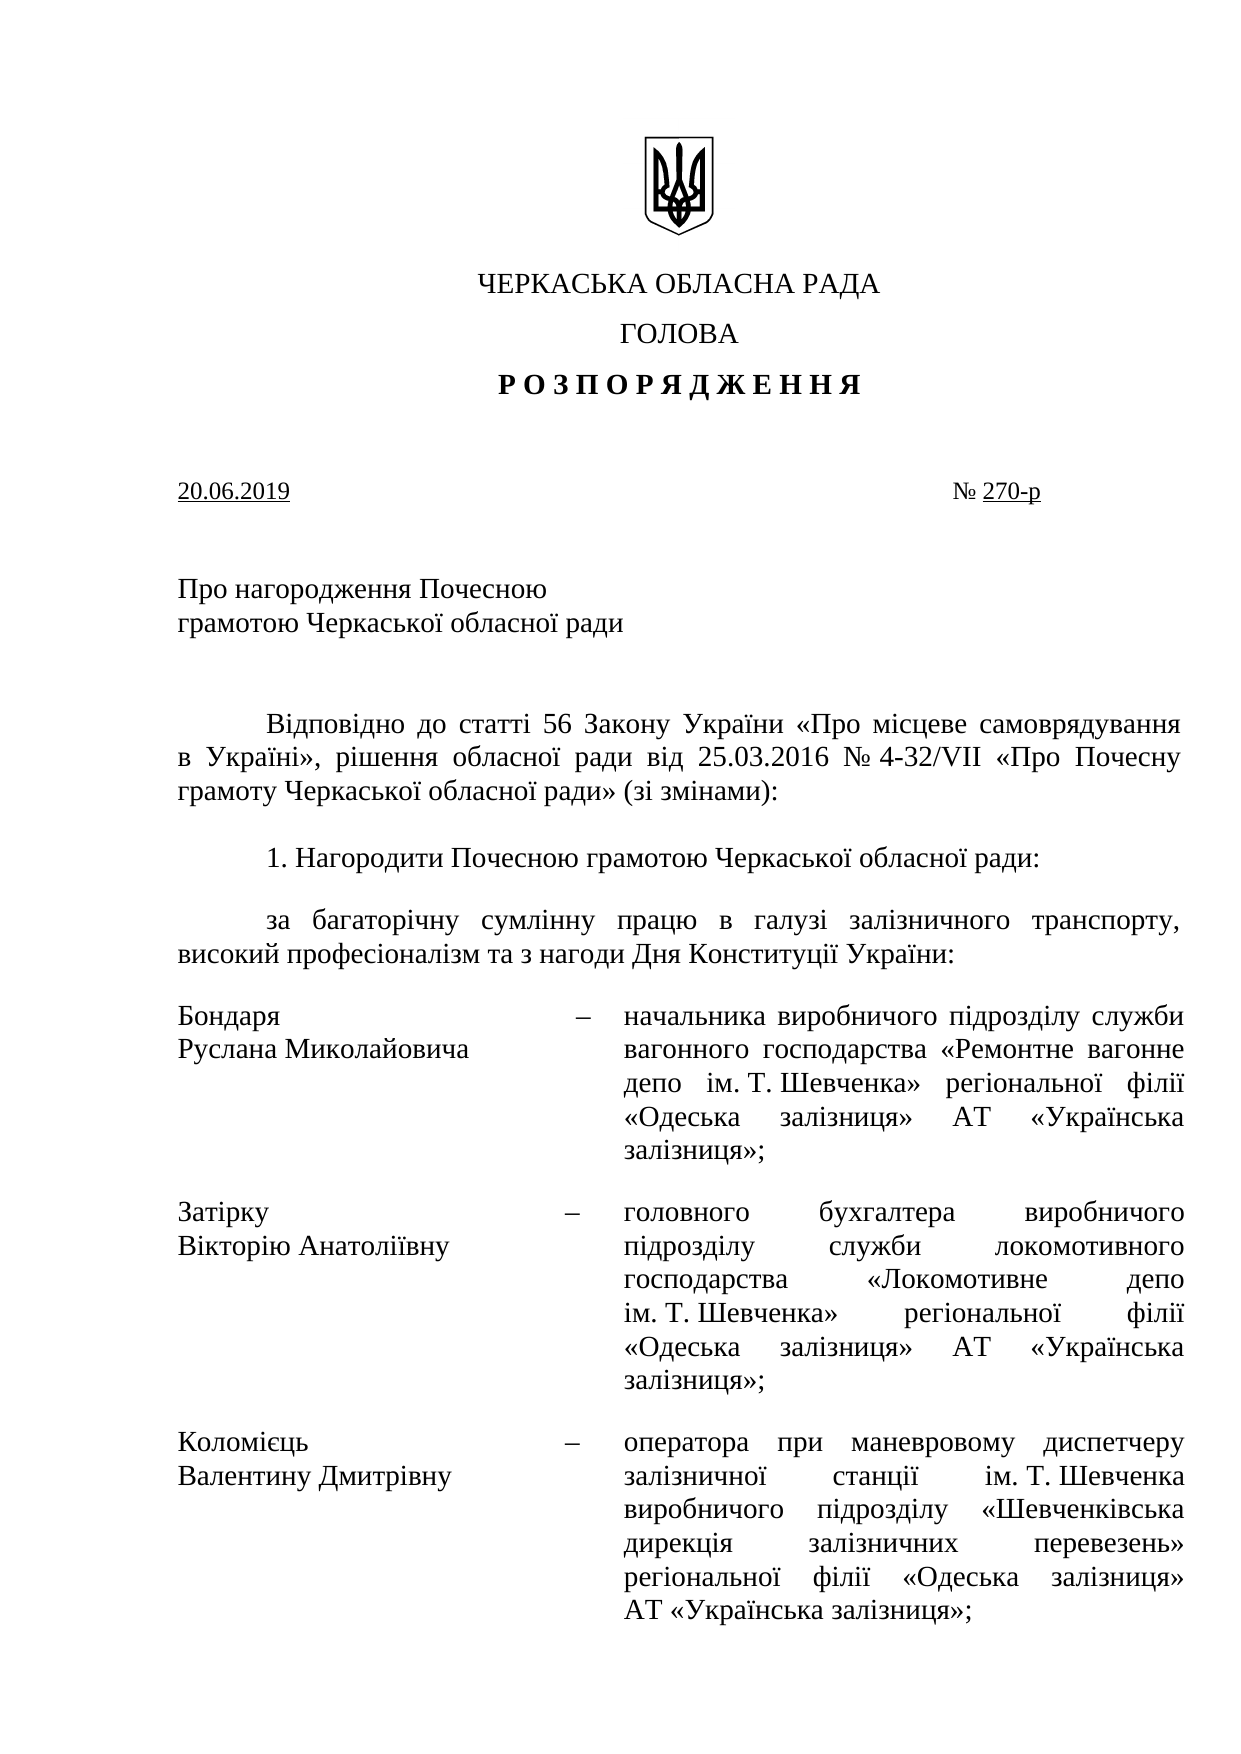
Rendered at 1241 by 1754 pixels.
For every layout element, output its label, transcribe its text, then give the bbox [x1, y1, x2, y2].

table_cell Затірку Вікторію Анатоліївну [177, 1195, 553, 1424]
text Про нагородження Почесною [177, 572, 1181, 605]
text Відповідно до статті 56 Закону України «Про місцеве самоврядування в Україні», рішення обласної ради від 25.03.2016 № 4-32/VІІ «Про Почесну грамоту Черкаської обласної ради» (зі змінами): [177, 706, 1181, 806]
table_cell – [554, 1195, 612, 1424]
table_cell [613, 1425, 1196, 1626]
table_header начальника виробничого підрозділу служби вагонного господарства «Ремонтне вагонне депо ім. Т. Шевченка» регіональної філії «Одеська залізниця» АТ «Українська залізниця»; [613, 998, 1196, 1194]
table_header – [554, 998, 612, 1194]
text за багаторічну сумлінну працю в галузі залізничного транспорту, високий професіоналізм та з нагоди Дня Конституції України: [177, 902, 1181, 969]
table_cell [177, 1425, 553, 1626]
table_cell – [554, 1425, 612, 1626]
picture [622, 118, 736, 254]
text ЧЕРКАСЬКА ОБЛАСНА РАДА [177, 266, 1181, 300]
text Р О З П О Р Я Д Ж Е Н Н Я [177, 367, 1181, 400]
table_cell головного бухгалтера виробничого підрозділу служби локомотивного господарства «Локомотивне депо ім. Т. Шевченка» регіональної філії «Одеська залізниця» АТ «Українська залізниця»; [613, 1195, 1196, 1424]
text 20.06.2019 № 270-р [177, 476, 1181, 504]
text ГОЛОВА [177, 317, 1181, 350]
text 1. Нагородити Почесною грамотою Черкаської обласної ради: [177, 840, 1181, 873]
table_header Бондаря Руслана Миколайовича [177, 998, 553, 1194]
text грамотою Черкаської обласної ради [177, 605, 1181, 639]
